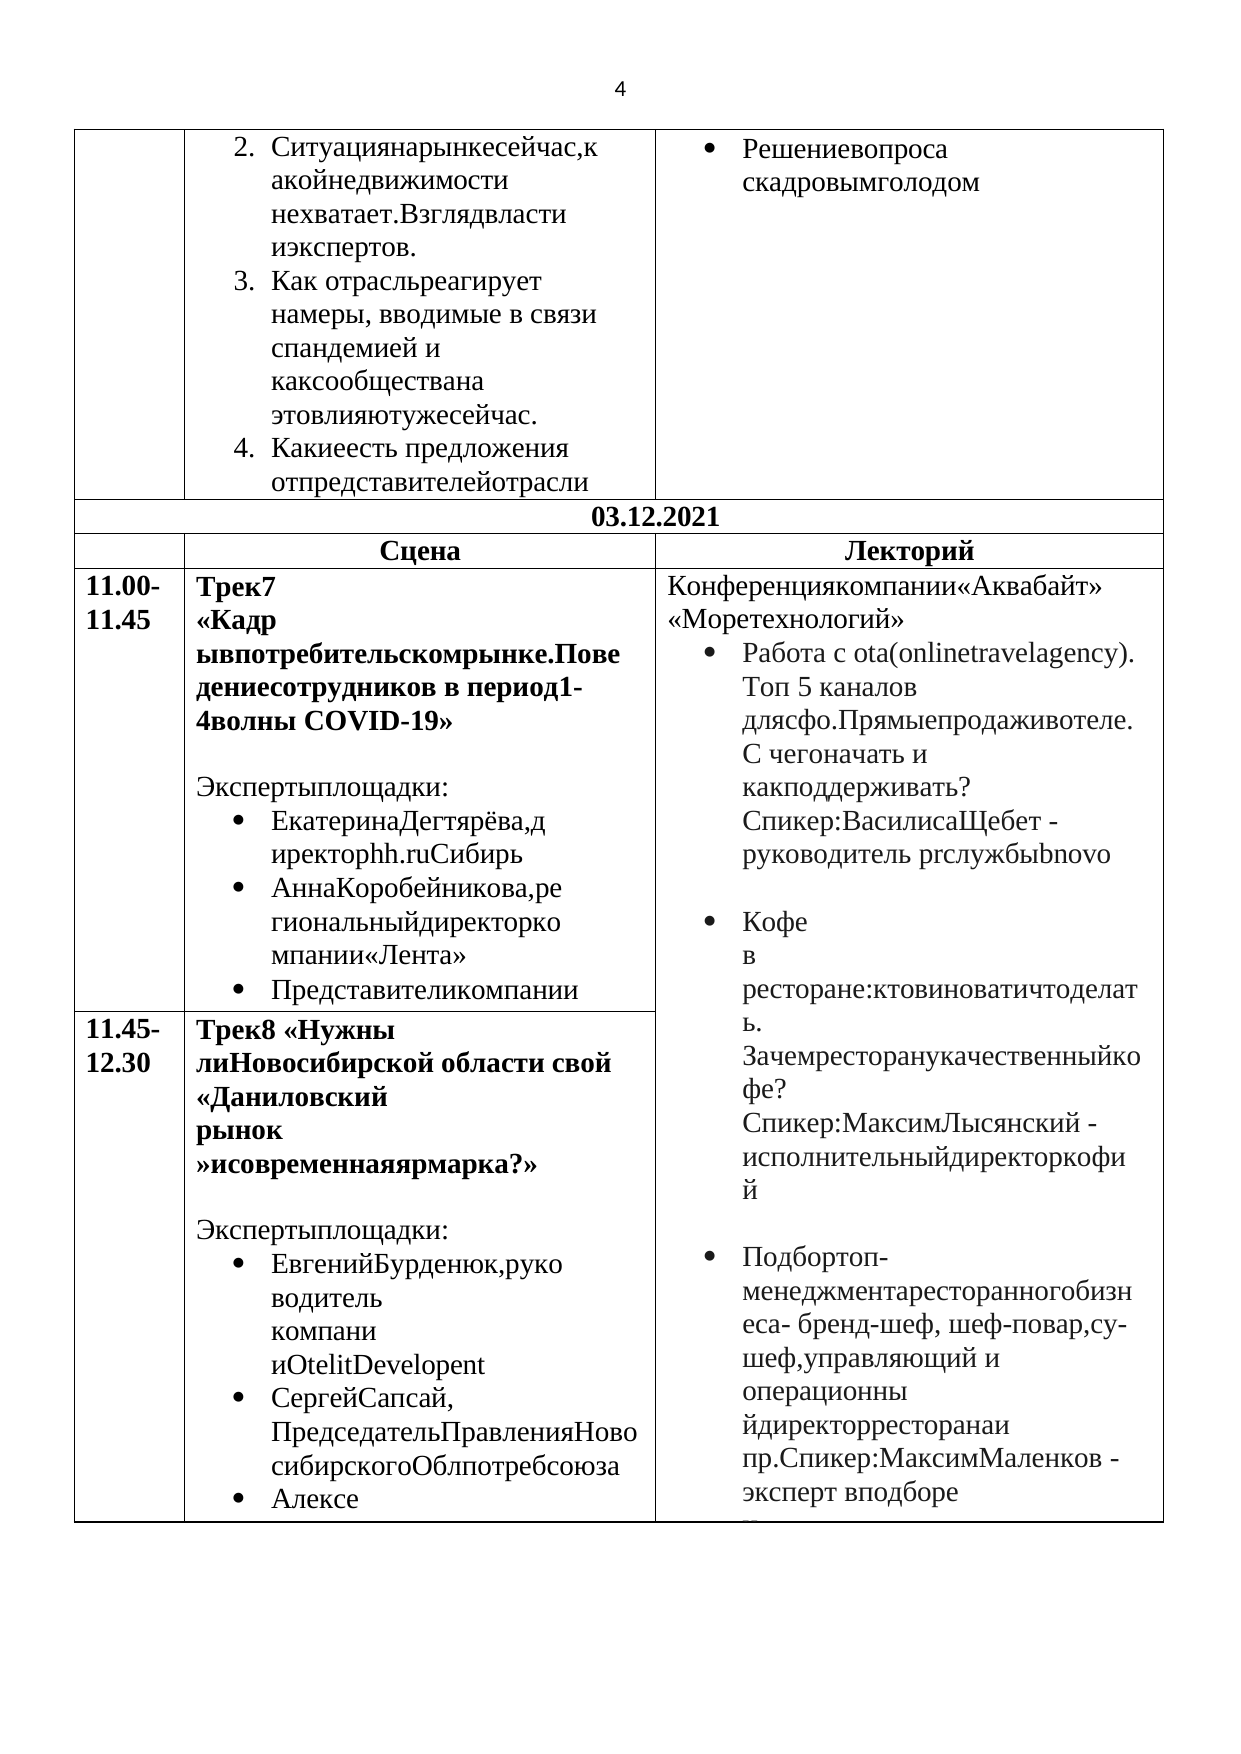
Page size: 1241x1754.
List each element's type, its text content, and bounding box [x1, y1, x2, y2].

table_header Ситуациянарынкесейчас,какойнедвижимости нехватает.Взглядвласти иэкспертов. Как отрасльреагирует намеры, вводимые в связи спандемией и каксообществана этовлияютужесейчас. Какиеесть предложения отпредставителейотрасли длявластей [185, 130, 655, 498]
table_cell Трек8 «Нужны лиНовосибирской области свой «Даниловский рынок»исовременнаяярмарка?» Экспертыплощадки: ЕвгенийБурденюк,руководитель компанииOtelitDevelopent СергейСапсай, ПредседательПравленияНовосибирскогоОблпотребсоюза АлексейВиноградов,директорЦентральногорынкагородаНовосибирска [185, 1012, 655, 1521]
table_cell [75, 534, 184, 567]
table_header [75, 130, 184, 498]
table_header Решениевопроса скадровымголодом [656, 130, 1163, 498]
table_cell Сцена [185, 534, 655, 567]
table_cell Конференциякомпании«Аквабайт» «Моретехнологий» Работа с ota(onlinetravelagency). Топ 5 каналов длясфо.Прямыепродаживотеле. С чегоначать и какподдерживать? Спикер:ВасилисаЩебет -руководитель prслужбыbnovo Кофе вресторане:ктовиноватичтоделать. Зачемресторанукачественныйкофе? Спикер:МаксимЛысянский -исполнительныйдиректоркофий Подбортоп-менеджментаресторанногобизнеса- бренд-шеф, шеф-повар,су-шеф,управляющий и операционныйдиректорресторанаи пр.Спикер:МаксимМаленков -эксперт вподборе иразвитииперсоналадляресторанногобизнеса,постоянныйhr-партнершколыресторанногобизнеса"panga" [656, 569, 1163, 1521]
table_cell 11.45- 12.30 [75, 1012, 184, 1521]
table_cell 11.00- 11.45 [75, 569, 184, 1011]
table_cell Лекторий [656, 534, 1163, 567]
table_cell Трек7 «Кадрывпотребительскомрынке.Поведениесотрудников в период1-4волны COVID-19» Экспертыплощадки: ЕкатеринаДегтярёва,директорhh.ruСибирь АннаКоробейникова,региональныйдиректоркомпании«Лента» Представителикомпании «Авито.Работа» [185, 569, 655, 1011]
table_cell 03.12.2021 [75, 500, 1163, 533]
